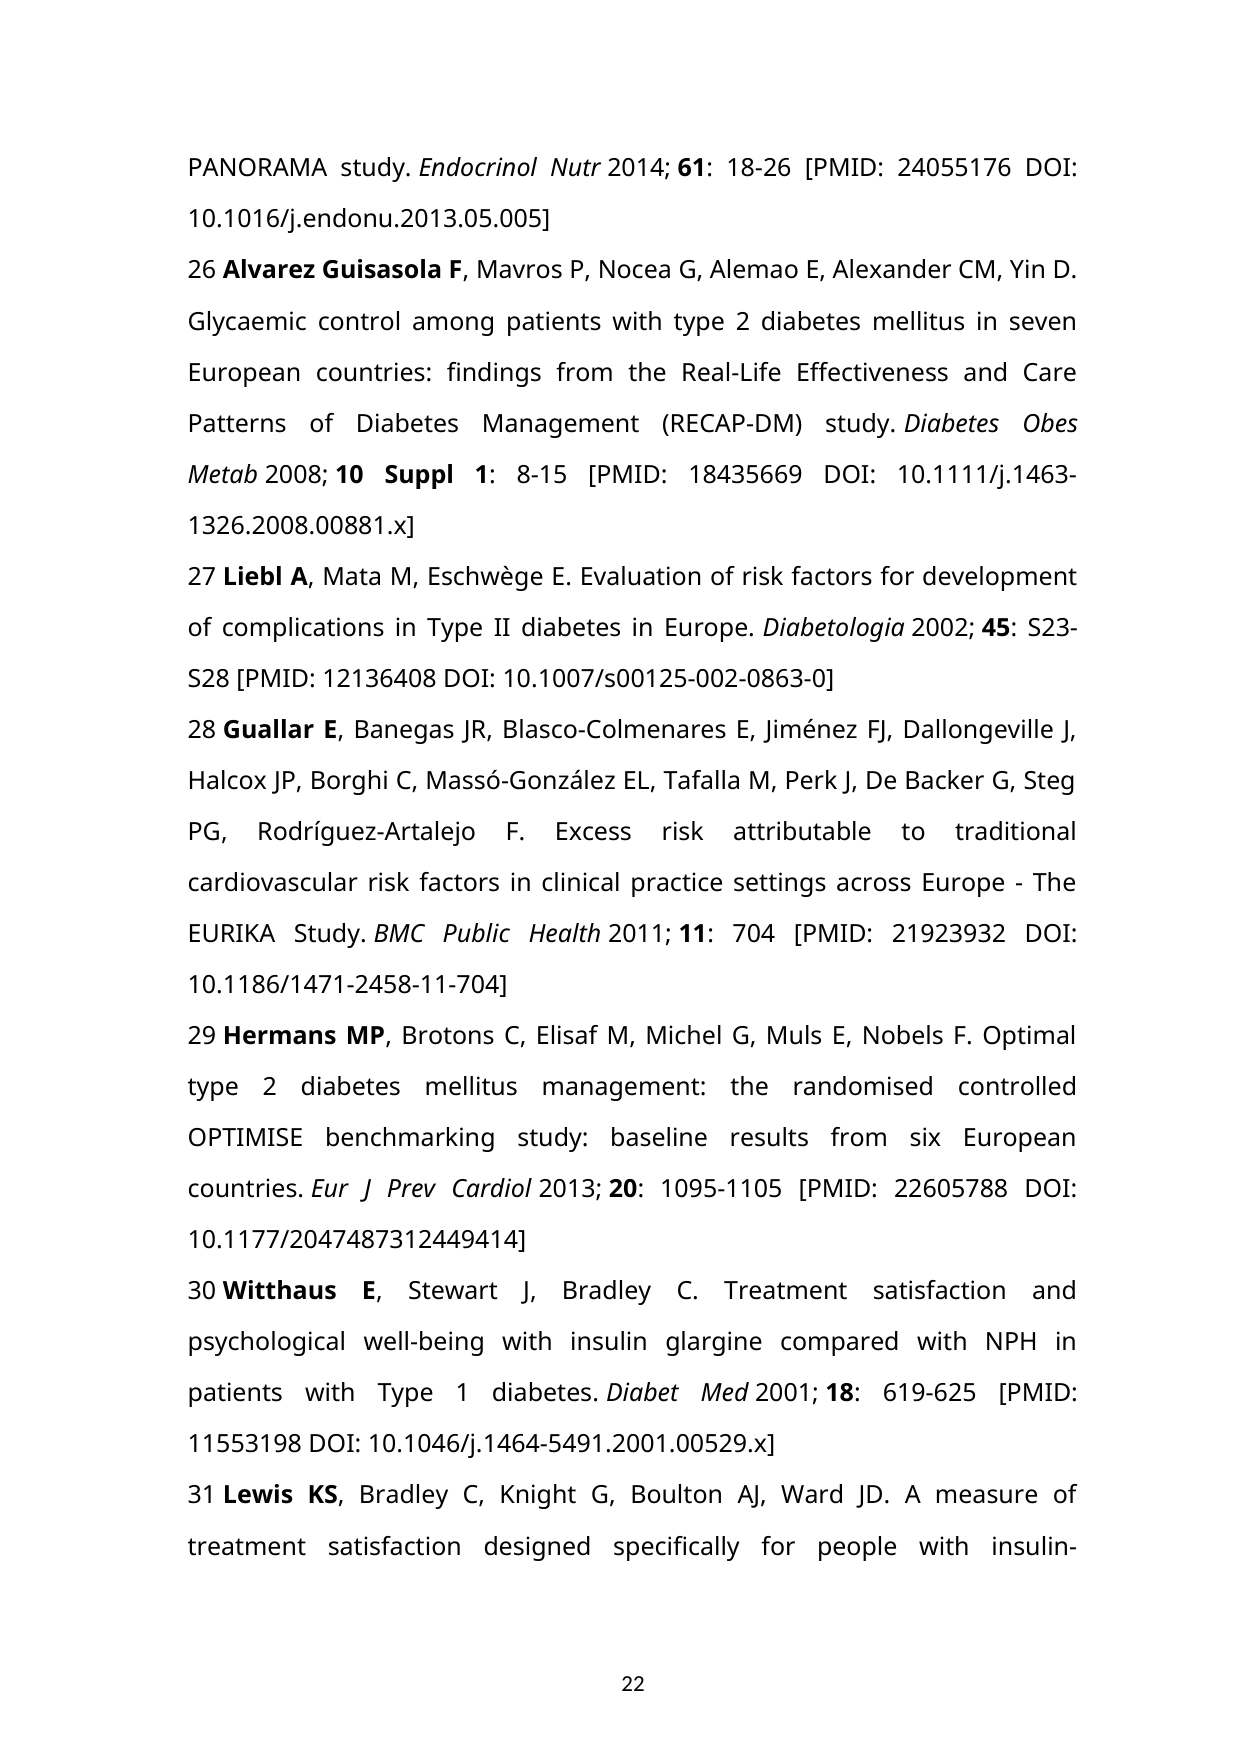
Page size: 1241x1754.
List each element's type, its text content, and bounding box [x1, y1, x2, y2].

text 30 Witthaus E, Stewart J, Bradley C. Treatment satisfaction and psychological well-being with insulin glargine compared with NPH in patients with Type 1 diabetes. Diabet Med 2001; 18: 619-625 [PMID: 11553198 DOI: 10.1046/j.1464-5491.2001.00529.x] [187, 1273, 1078, 1460]
text 29 Hermans MP, Brotons C, Elisaf M, Michel G, Muls E, Nobels F. Optimal type 2 diabetes mellitus management: the randomised controlled OPTIMISE benchmarking study: baseline results from six European countries. Eur J Prev Cardiol 2013; 20: 1095-1105 [PMID: 22605788 DOI: 10.1177/2047487312449414] [187, 1018, 1078, 1256]
text 26 Alvarez Guisasola F, Mavros P, Nocea G, Alemao E, Alexander CM, Yin D. Glycaemic control among patients with type 2 diabetes mellitus in seven European countries: findings from the Real-Life Effectiveness and Care Patterns of Diabetes Management (RECAP-DM) study. Diabetes Obes Metab 2008; 10 Suppl 1: 8-15 [PMID: 18435669 DOI: 10.1111/j.1463-1326.2008.00881.x] [187, 252, 1078, 541]
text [187, 150, 1078, 235]
text 28 Guallar E, Banegas JR, Blasco-Colmenares E, Jiménez FJ, Dallongeville J, Halcox JP, Borghi C, Massó-González EL, Tafalla M, Perk J, De Backer G, Steg PG, Rodríguez-Artalejo F. Excess risk attributable to traditional cardiovascular risk factors in clinical practice settings across Europe - The EURIKA Study. BMC Public Health 2011; 11: 704 [PMID: 21923932 DOI: 10.1186/1471-2458-11-704] [187, 711, 1078, 1001]
text 27 Liebl A, Mata M, Eschwège E. Evaluation of risk factors for development of complications in Type II diabetes in Europe. Diabetologia 2002; 45: S23-S28 [PMID: 12136408 DOI: 10.1007/s00125-002-0863-0] [187, 558, 1078, 694]
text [187, 1477, 1078, 1562]
